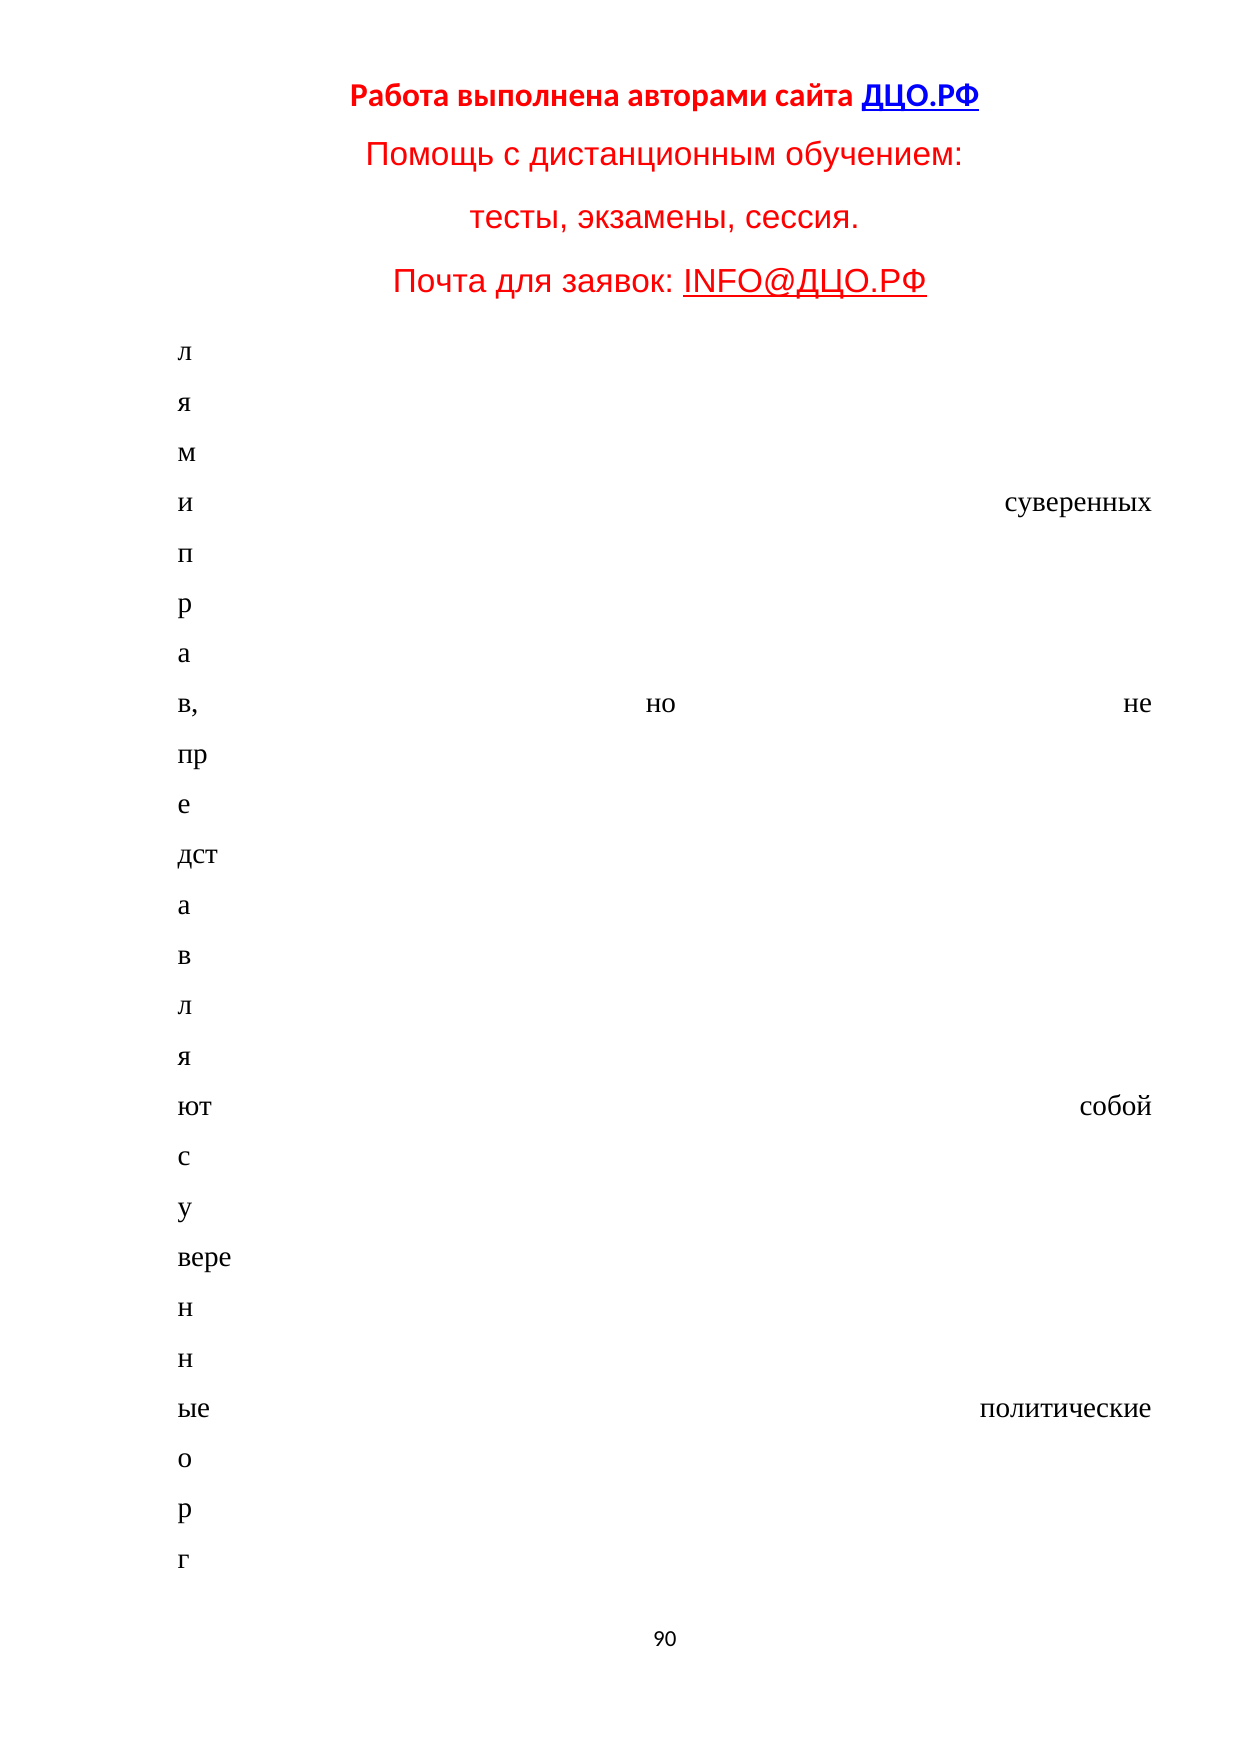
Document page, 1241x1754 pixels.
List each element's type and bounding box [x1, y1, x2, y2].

text [177, 333, 1152, 1574]
